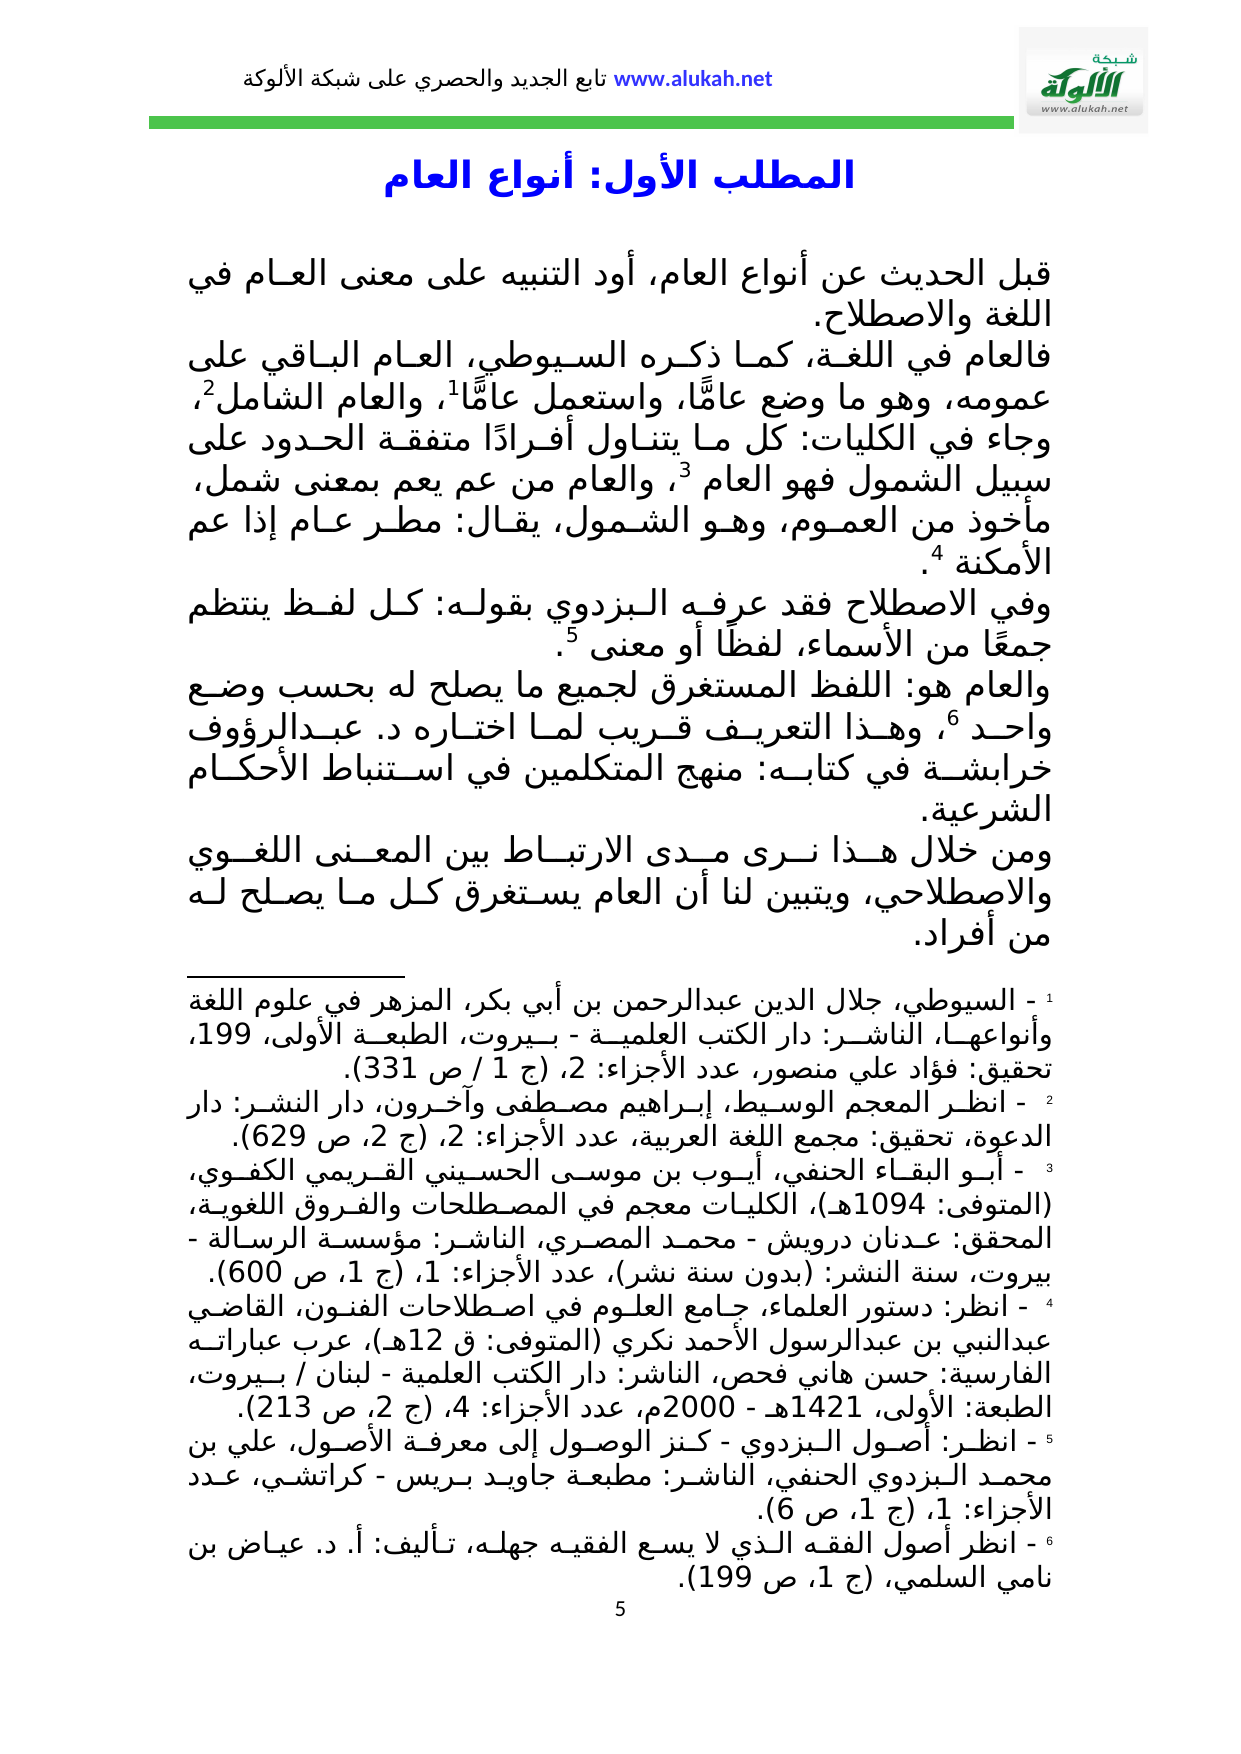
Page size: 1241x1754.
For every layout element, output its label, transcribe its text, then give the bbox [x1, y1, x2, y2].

text فالعام في اللغة، كما ذكره السيوطي، العام الباقي على عمومه، وهو ما وضع عامًّا، واستعمل عامًّا، والعام الشامل، وجاء في الكليات: كل ما يتناول أفرادًا متفقة الحدود على سبيل الشمول فهو العام ، والعام من عم يعم بمعنى شمل، مأخوذ من العموم، وهو الشمول، يقال: مطر عام إذا عم الأمكنة . [187, 335, 1053, 582]
text ومن خلال هذا نرى مدى الارتباط بين المعنى اللغوي والاصطلاحي، ويتبين لنا أن العام يستغرق كل ما يصلح له من أفراد. [187, 830, 1053, 954]
subtitle المطلب الأول: أنواع العام [187, 154, 1053, 198]
text قبل الحديث عن أنواع العام، أود التنبيه على معنى العام في اللغة والاصطلاح. [187, 252, 1053, 335]
text وفي الاصطلاح فقد عرفه البزدوي بقوله: كل لفظ ينتظم جمعًا من الأسماء، لفظًا أو معنى . [187, 582, 1053, 665]
text والعام هو: اللفظ المستغرق لجميع ما يصلح له بحسب وضع واحد ، وهذا التعريف قريب لما اختاره د. عبدالرؤوف خرابشة في كتابه: منهج المتكلمين في استنباط الأحكام الشرعية. [187, 665, 1053, 830]
